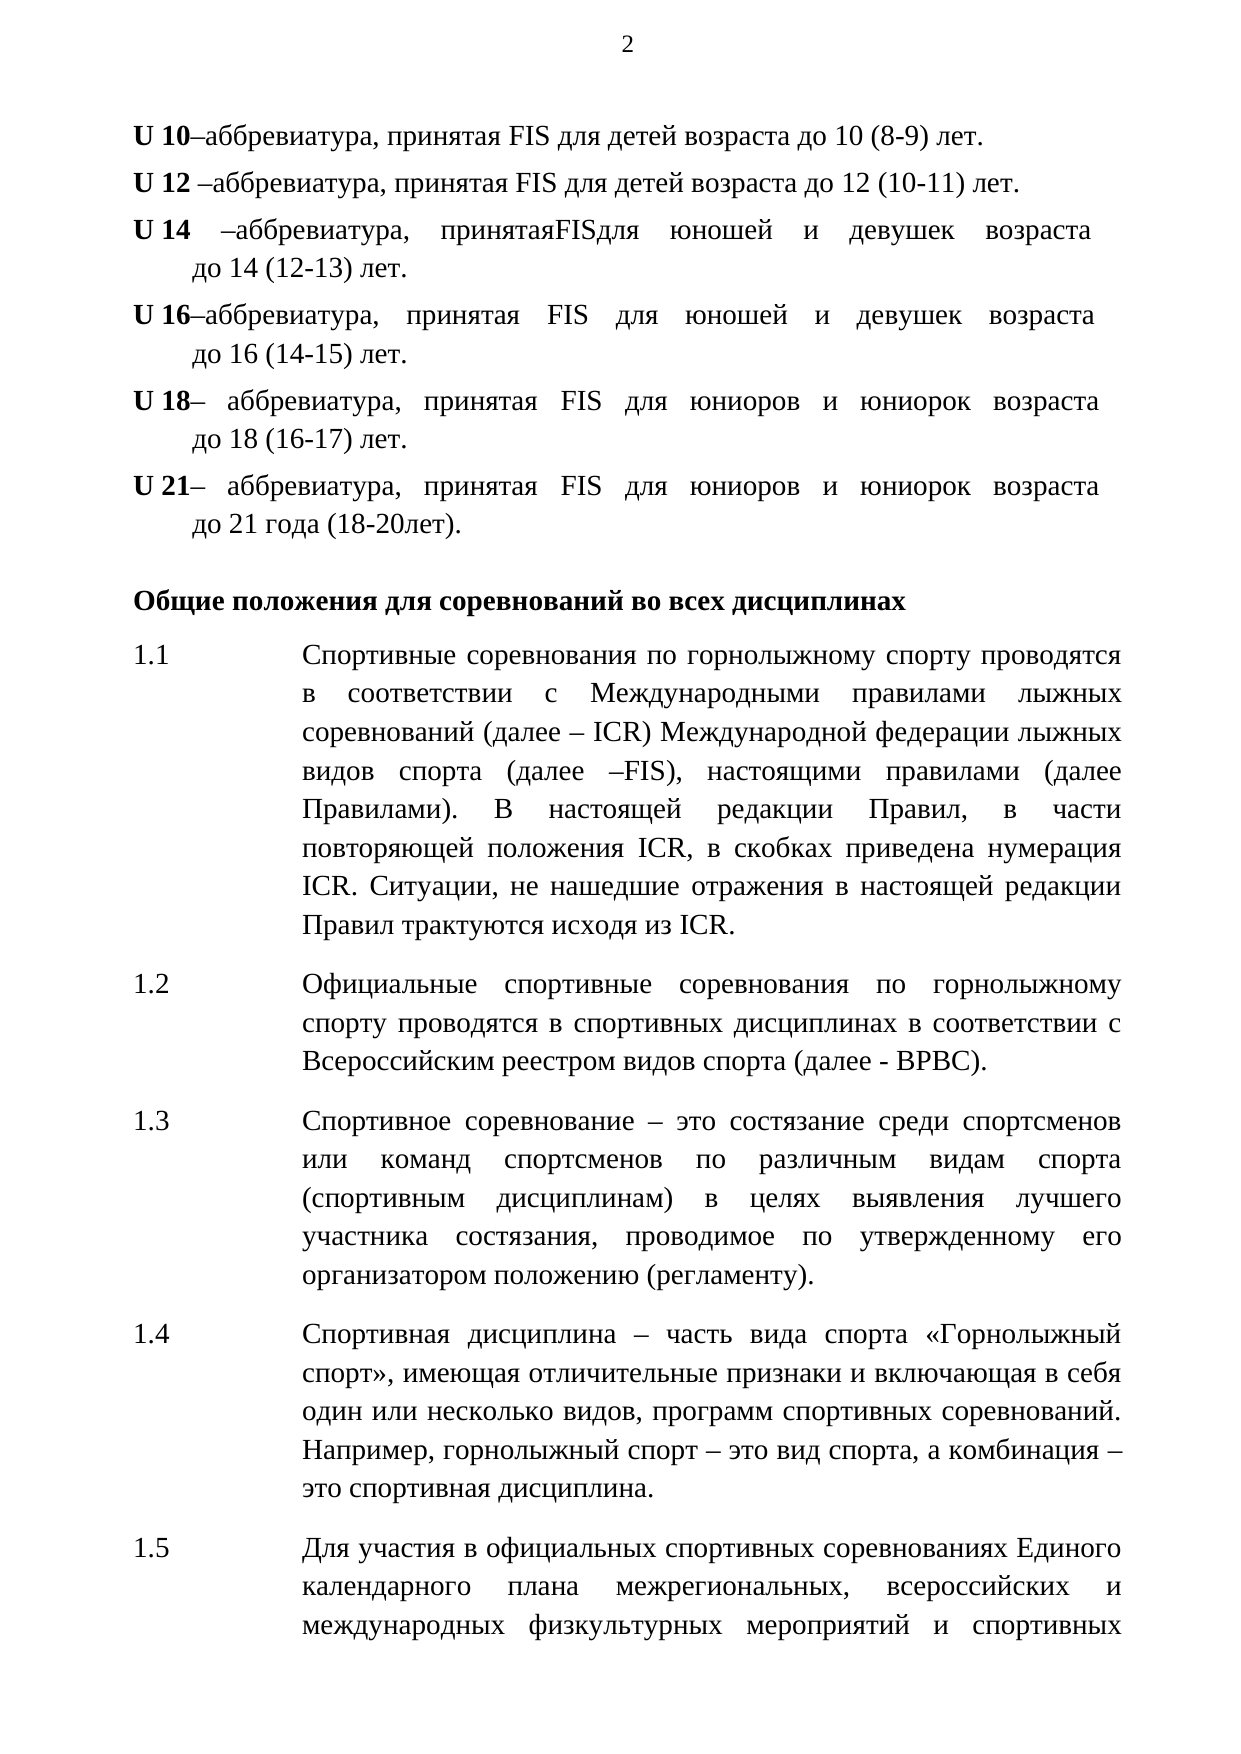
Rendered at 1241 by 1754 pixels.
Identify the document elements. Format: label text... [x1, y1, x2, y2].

text 1.3 Спортивное соревнование – это состязание среди спортсменов или команд спортсменов по различным видам спорта (спортивным дисциплинам) в целях выявления лучшего участника состязания, проводимое по утвержденному его организатором положению (регламенту). [133, 1103, 1122, 1290]
list U 18– аббревиатура, принятая FIS для юниоров и юниорок возраста до 18 (16-17) лет. [133, 383, 1122, 455]
list U 12 –аббревиатура, принятая FIS для детей возраста до 12 (10-11) лет. [133, 165, 1122, 198]
text 1.4 Спортивная дисциплина – часть вида спорта «Горнолыжный спорт», имеющая отличительные признаки и включающая в себя один или несколько видов, программ спортивных соревнований. Например, горнолыжный спорт – это вид спорта, а комбинация – это спортивная дисциплина. [133, 1316, 1122, 1504]
list U 16–аббревиатура, принятая FIS для юношей и девушек возраста до 16 (14-15) лет. [133, 297, 1122, 369]
text 1.2 Официальные спортивные соревнования по горнолыжному спорту проводятся в спортивных дисциплинах в соответствии с Всероссийским реестром видов спорта (далее - ВРВС). [133, 966, 1122, 1077]
text 1. Общие положения для соревнований во всех дисциплинах [0, 583, 1122, 616]
list U 21– аббревиатура, принятая FIS для юниоров и юниорок возраста до 21 года (18-20лет). [133, 468, 1122, 540]
text 1.1 Спортивные соревнования по горнолыжному спорту проводятся в соответствии с Международными правилами лыжных соревнований (далее – ICR) Международной федерации лыжных видов спорта (далее –FIS), настоящими правилами (далее Правилами). В настоящей редакции Правил, в части повторяющей положения ICR, в скобках приведена нумерация ICR. Ситуации, не нашедшие отражения в настоящей редакции Правил трактуются исходя из ICR. [133, 637, 1122, 940]
list U 10–аббревиатура, принятая FIS для детей возраста до 10 (8-9) лет. [133, 118, 1122, 152]
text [133, 1530, 1122, 1640]
list U 14 –аббревиатура, принятаяFISдля юношей и девушек возраста до 14 (12-13) лет. [133, 212, 1122, 284]
